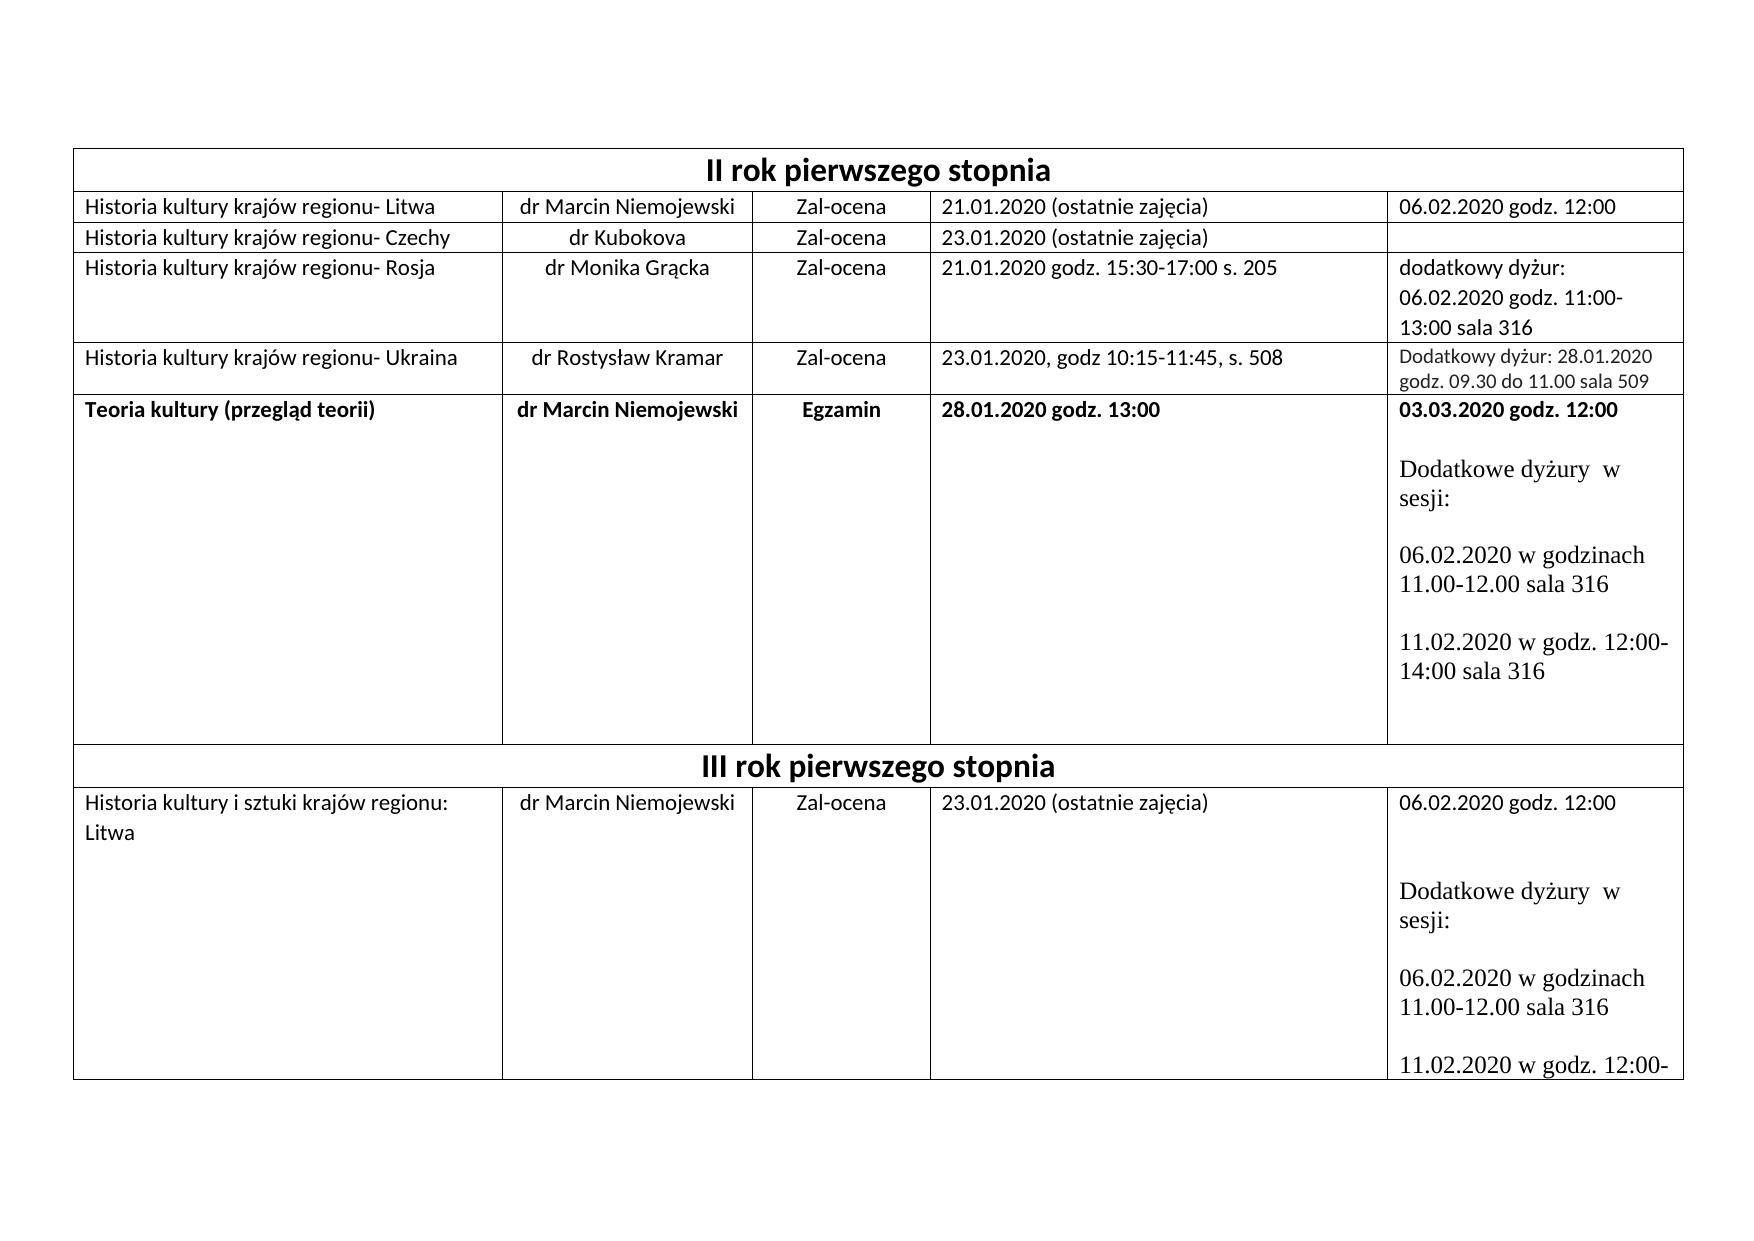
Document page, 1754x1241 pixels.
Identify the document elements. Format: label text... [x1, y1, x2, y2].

table_cell 28.01.2020 godz. 13:00 [931, 395, 1387, 743]
table_cell 03.03.2020 godz. 12:00 Dodatkowe dyżury w sesji: 06.02.2020 w godzinach 11.00-12.00 sala 316 11.02.2020 w godz. 12:00-14:00 sala 316 [1388, 395, 1683, 743]
table_cell Historia kultury krajów regionu- Czechy [74, 223, 502, 252]
table_cell Egzamin [753, 395, 930, 743]
table_cell Zal-ocena [753, 192, 930, 222]
table_cell 06.02.2020 godz. 12:00 [1388, 192, 1683, 222]
table_cell 21.01.2020 (ostatnie zajęcia) [931, 192, 1387, 222]
table_cell Historia kultury krajów regionu- Ukraina [74, 343, 502, 394]
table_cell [503, 788, 752, 1078]
table_cell dr Marcin Niemojewski [503, 192, 752, 222]
table_cell Zal-ocena [753, 223, 930, 252]
table_cell 23.01.2020, godz 10:15-11:45, s. 508 [931, 343, 1387, 394]
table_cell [1388, 788, 1683, 1078]
table_cell dr Rostysław Kramar [503, 343, 752, 394]
table_cell 21.01.2020 godz. 15:30-17:00 s. 205 [931, 253, 1387, 342]
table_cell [74, 788, 502, 1078]
table_cell Zal-ocena [753, 253, 930, 342]
table_cell Teoria kultury (przegląd teorii) [74, 395, 502, 743]
table_cell [1388, 223, 1683, 252]
table_cell III rok pierwszego stopnia [74, 745, 1683, 787]
table_cell dr Monika Grącka [503, 253, 752, 342]
table_cell Zal-ocena [753, 788, 930, 1078]
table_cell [931, 788, 1387, 1078]
table_cell 23.01.2020 (ostatnie zajęcia) [931, 223, 1387, 252]
table_cell dodatkowy dyżur: 06.02.2020 godz. 11:00-13:00 sala 316 [1388, 253, 1683, 342]
table_cell dr Marcin Niemojewski [503, 395, 752, 743]
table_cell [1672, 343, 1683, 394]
table_cell dr Kubokova [503, 223, 752, 252]
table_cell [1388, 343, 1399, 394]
table_cell II rok pierwszego stopnia [74, 149, 1683, 191]
table_cell Zal-ocena [753, 343, 930, 394]
table_cell Historia kultury krajów regionu- Litwa [74, 192, 502, 222]
table_cell Historia kultury krajów regionu- Rosja [74, 253, 502, 342]
